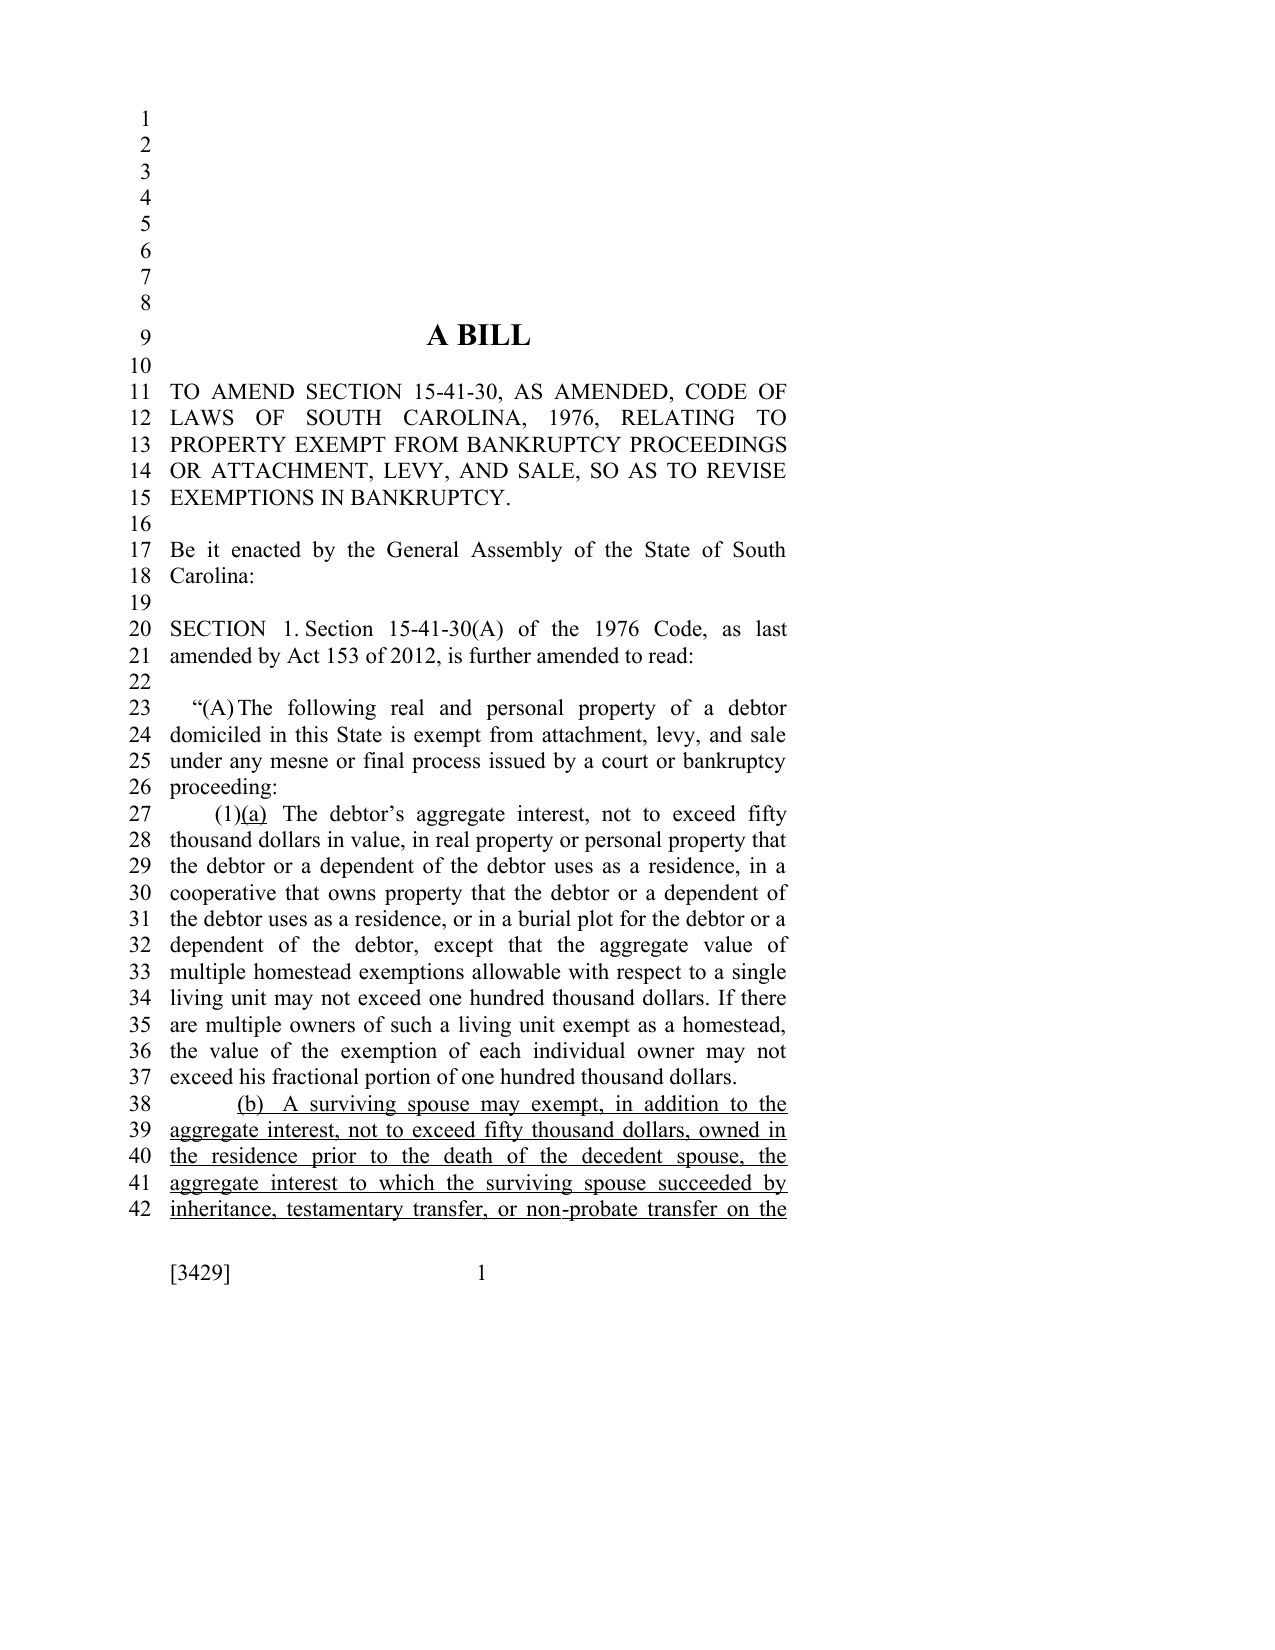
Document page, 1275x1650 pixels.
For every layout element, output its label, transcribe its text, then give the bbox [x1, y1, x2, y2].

text “(A) The following real and personal property of a debtor domiciled in this State is exempt from attachment, levy, and sale under any mesne or final process issued by a court or bankruptcy proceeding: [169, 694, 787, 800]
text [169, 1193, 787, 1218]
text SECTION 1. Section 15-41-30(A) of the 1976 Code, as last amended by Act 153 of 2012, is further amended to read: [169, 615, 787, 668]
text A BILL [169, 316, 787, 352]
text Be it enacted by the General Assembly of the State of South Carolina: [169, 536, 787, 589]
text TO AMEND SECTION 15-41-30, AS AMENDED, CODE OF LAWS OF SOUTH CAROLINA, 1976, RELATING TO PROPERTY EXEMPT FROM BANKRUPTCY PROCEEDINGS OR ATTACHMENT, LEVY, AND SALE, SO AS TO REVISE EXEMPTIONS IN BANKRUPTCY. [169, 378, 787, 510]
text (1)(a) The debtor’s aggregate interest, not to exceed fifty thousand dollars in value, in real property or personal property that the debtor or a dependent of the debtor uses as a residence, in a cooperative that owns property that the debtor or a dependent of the debtor uses as a residence, or in a burial plot for the debtor or a dependent of the debtor, except that the aggregate value of multiple homestead exemptions allowable with respect to a single living unit may not exceed one hundred thousand dollars. If there are multiple owners of such a living unit exempt as a homestead, the value of the exemption of each individual owner may not exceed his fractional portion of one hundred thousand dollars. [169, 800, 787, 1090]
